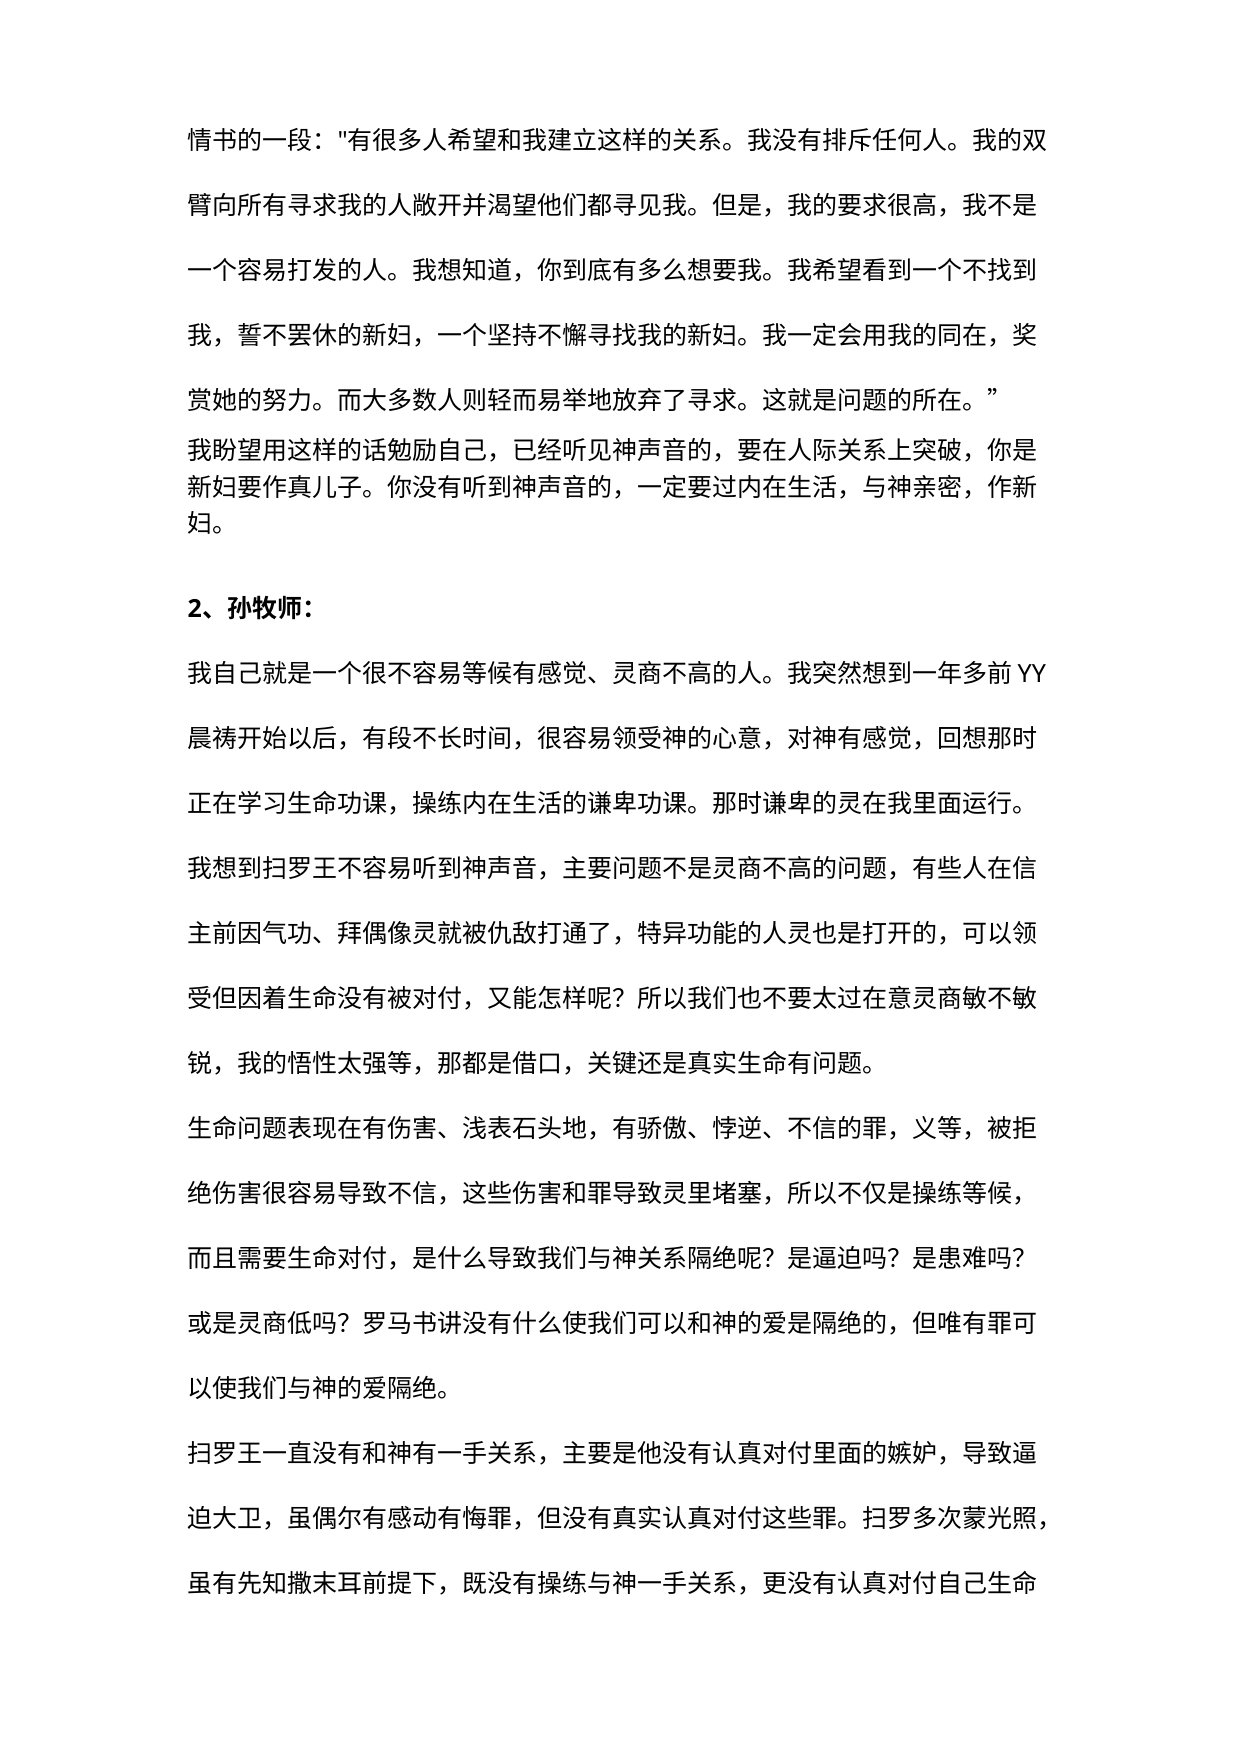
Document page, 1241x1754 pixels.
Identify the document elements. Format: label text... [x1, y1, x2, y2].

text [187, 1419, 1053, 1614]
text 我自己就是一个很不容易等候有感觉、灵商不高的人。我突然想到一年多前YY晨祷开始以后，有段不长时间，很容易领受神的心意，对神有感觉，回想那时正在学习生命功课，操练内在生活的谦卑功课。那时谦卑的灵在我里面运行。我想到扫罗王不容易听到神声音，主要问题不是灵商不高的问题，有些人在信主前因气功、拜偶像灵就被仇敌打通了，特异功能的人灵也是打开的，可以领受但因着生命没有被对付，又能怎样呢？所以我们也不要太过在意灵商敏不敏锐，我的悟性太强等，那都是借口，关键还是真实生命有问题。 生命问题表现在有伤害、浅表石头地，有骄傲、悖逆、不信的罪，义等，被拒绝伤害很容易导致不信，这些伤害和罪导致灵里堵塞，所以不仅是操练等候，而且需要生命对付，是什么导致我们与神关系隔绝呢？是逼迫吗？是患难吗？或是灵商低吗？罗马书讲没有什么使我们可以和神的爱是隔绝的，但唯有罪可以使我们与神的爱隔绝。 [187, 639, 1053, 1419]
text 我盼望用这样的话勉励自己，已经听见神声音的，要在人际关系上突破，你是新妇要作真儿子。你没有听到神声音的，一定要过内在生活，与神亲密，作新妇。 [187, 431, 1053, 539]
text 2、孙牧师： [187, 574, 1053, 639]
text 情书的一段："有很多人希望和我建立这样的关系。我没有排斥任何人。我的双臂向所有寻求我的人敞开并渴望他们都寻见我。但是，我的要求很高，我不是一个容易打发的人。我想知道，你到底有多么想要我。我希望看到一个不找到我，誓不罢休的新妇，一个坚持不懈寻找我的新妇。我一定会用我的同在，奖赏她的努力。而大多数人则轻而易举地放弃了寻求。这就是问题的所在。” [187, 106, 1053, 431]
